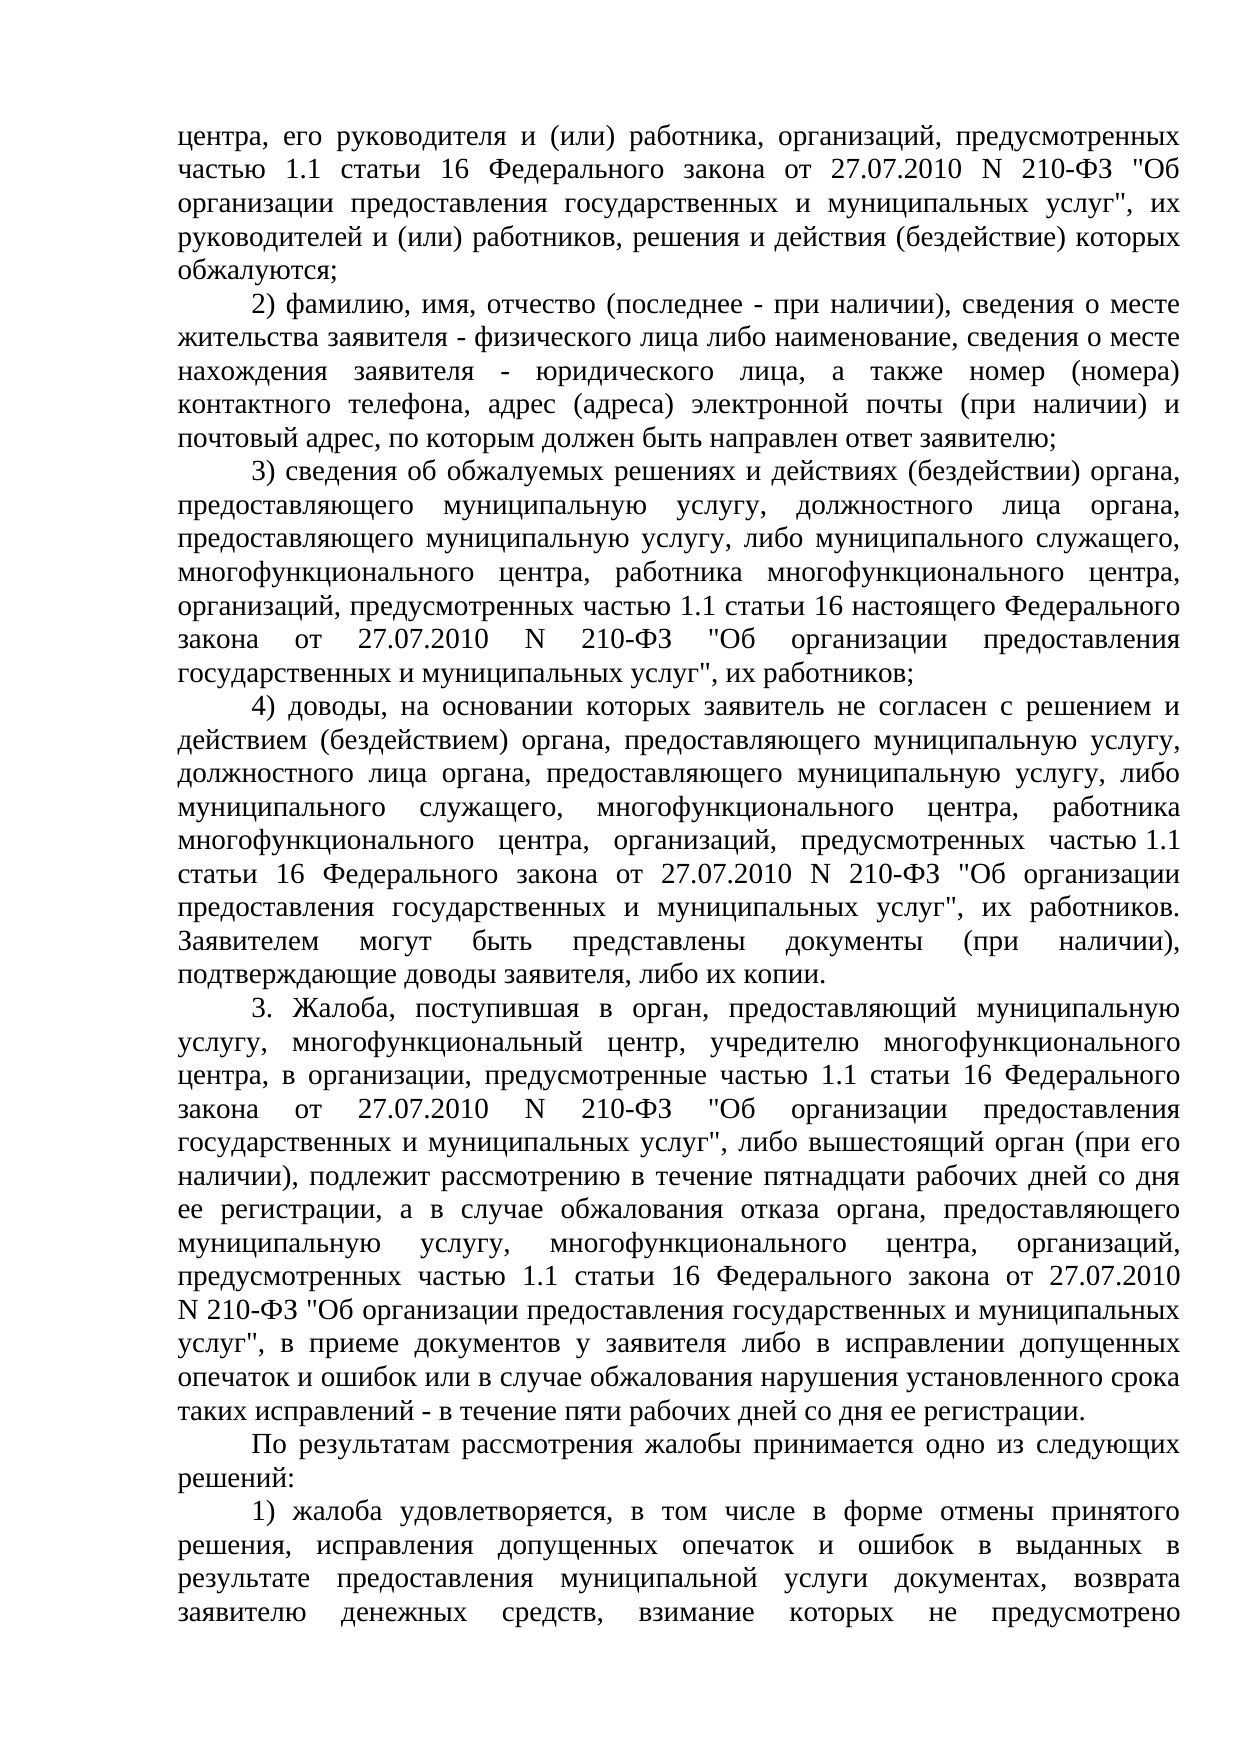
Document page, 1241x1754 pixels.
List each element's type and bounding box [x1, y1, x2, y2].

text [177, 118, 1181, 1627]
